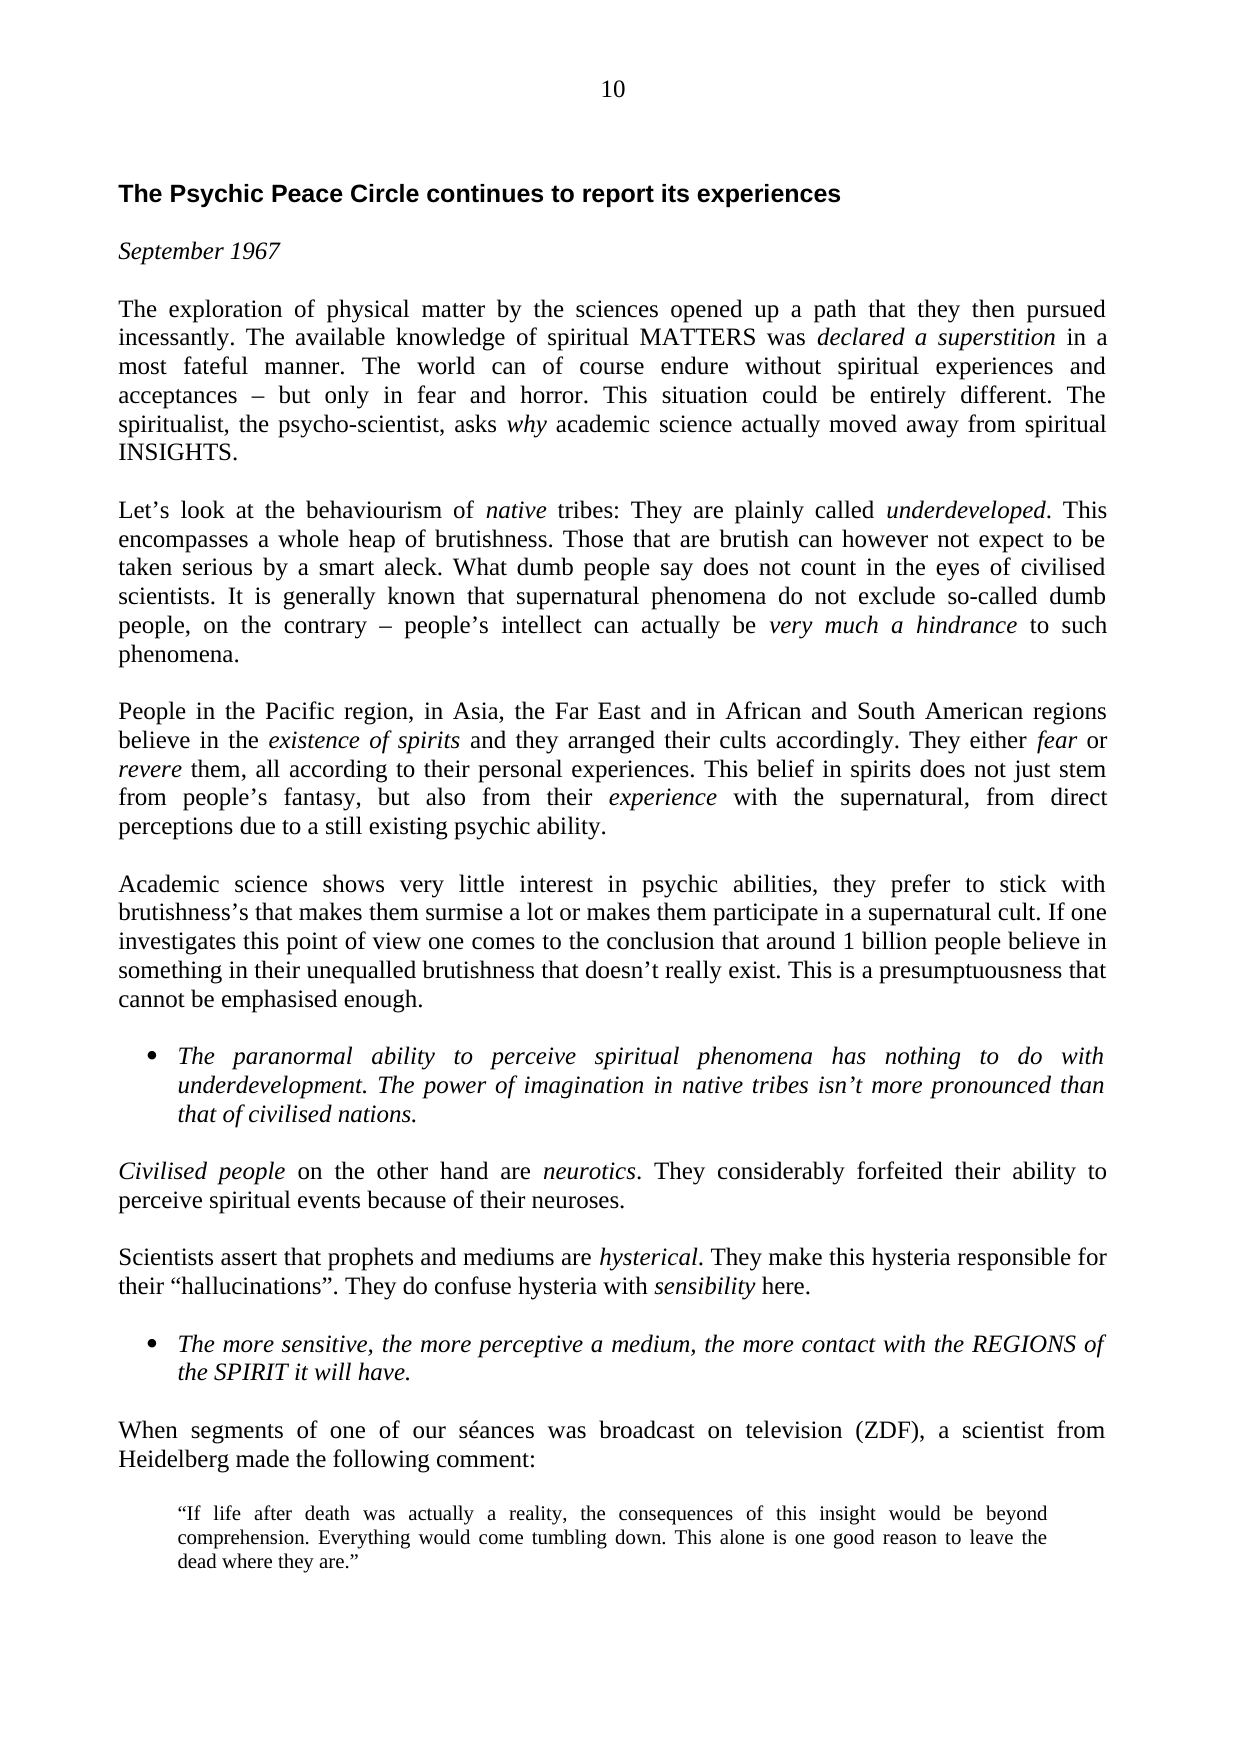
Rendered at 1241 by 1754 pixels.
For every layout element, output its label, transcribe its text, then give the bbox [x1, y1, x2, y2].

list The paranormal ability to perceive spiritual phenomena has nothing to do with underdevelopment. The power of imagination in native tribes isn’t more pronounced than that of civilised nations. [148, 1041, 1107, 1127]
text Scientists assert that prophets and mediums are hysterical. They make this hysteria responsible for their “hallucinations”. They do confuse hysteria with sensibility here. [118, 1242, 1107, 1300]
text The Psychic Peace Circle continues to report its experiences [118, 179, 1107, 207]
text When segments of one of our séances was broadcast on television (ZDF), a scientist from Heidelberg made the following comment: [118, 1415, 1107, 1472]
text September 1967 [118, 236, 1107, 265]
text “If life after death was actually a reality, the consequences of this insight would be beyond comprehension. Everything would come tumbling down. This alone is one good reason to leave the dead where they are.” [118, 1501, 1048, 1573]
list The more sensitive, the more perceptive a medium, the more contact with the REGIONS of the SPIRIT it will have. [148, 1329, 1107, 1386]
text Let’s look at the behaviourism of native tribes: They are plainly called underdeveloped. This encompasses a whole heap of brutishness. Those that are brutish can however not expect to be taken serious by a smart aleck. What dumb people say does not count in the eyes of civilised scientists. It is generally known that supernatural phenomena do not exclude so-called dumb people, on the contrary – people’s intellect can actually be very much a hindrance to such phenomena. [118, 495, 1107, 667]
text Academic science shows very little interest in psychic abilities, they prefer to stick with brutishness’s that makes them surmise a lot or makes them participate in a supernatural cult. If one investigates this point of view one comes to the conclusion that around 1 billion people believe in something in their unequalled brutishness that doesn’t really exist. This is a presumptuousness that cannot be emphasised enough. [118, 869, 1107, 1012]
text People in the Pacific region, in Asia, the Far East and in African and South American regions believe in the existence of spirits and they arranged their cults accordingly. They either fear or revere them, all according to their personal experiences. This belief in spirits does not just stem from people’s fantasy, but also from their experience with the supernatural, from direct perceptions due to a still existing psychic ability. [118, 696, 1107, 840]
text The exploration of physical matter by the sciences opened up a path that they then pursued incessantly. The available knowledge of spiritual MATTERS was declared a superstition in a most fateful manner. The world can of course endure without spiritual experiences and acceptances – but only in fear and horror. This situation could be entirely different. The spiritualist, the psycho-scientist, asks why academic science actually moved away from spiritual INSIGHTS. [118, 294, 1107, 466]
text Civilised people on the other hand are neurotics. They considerably forfeited their ability to perceive spiritual events because of their neuroses. [118, 1156, 1107, 1214]
